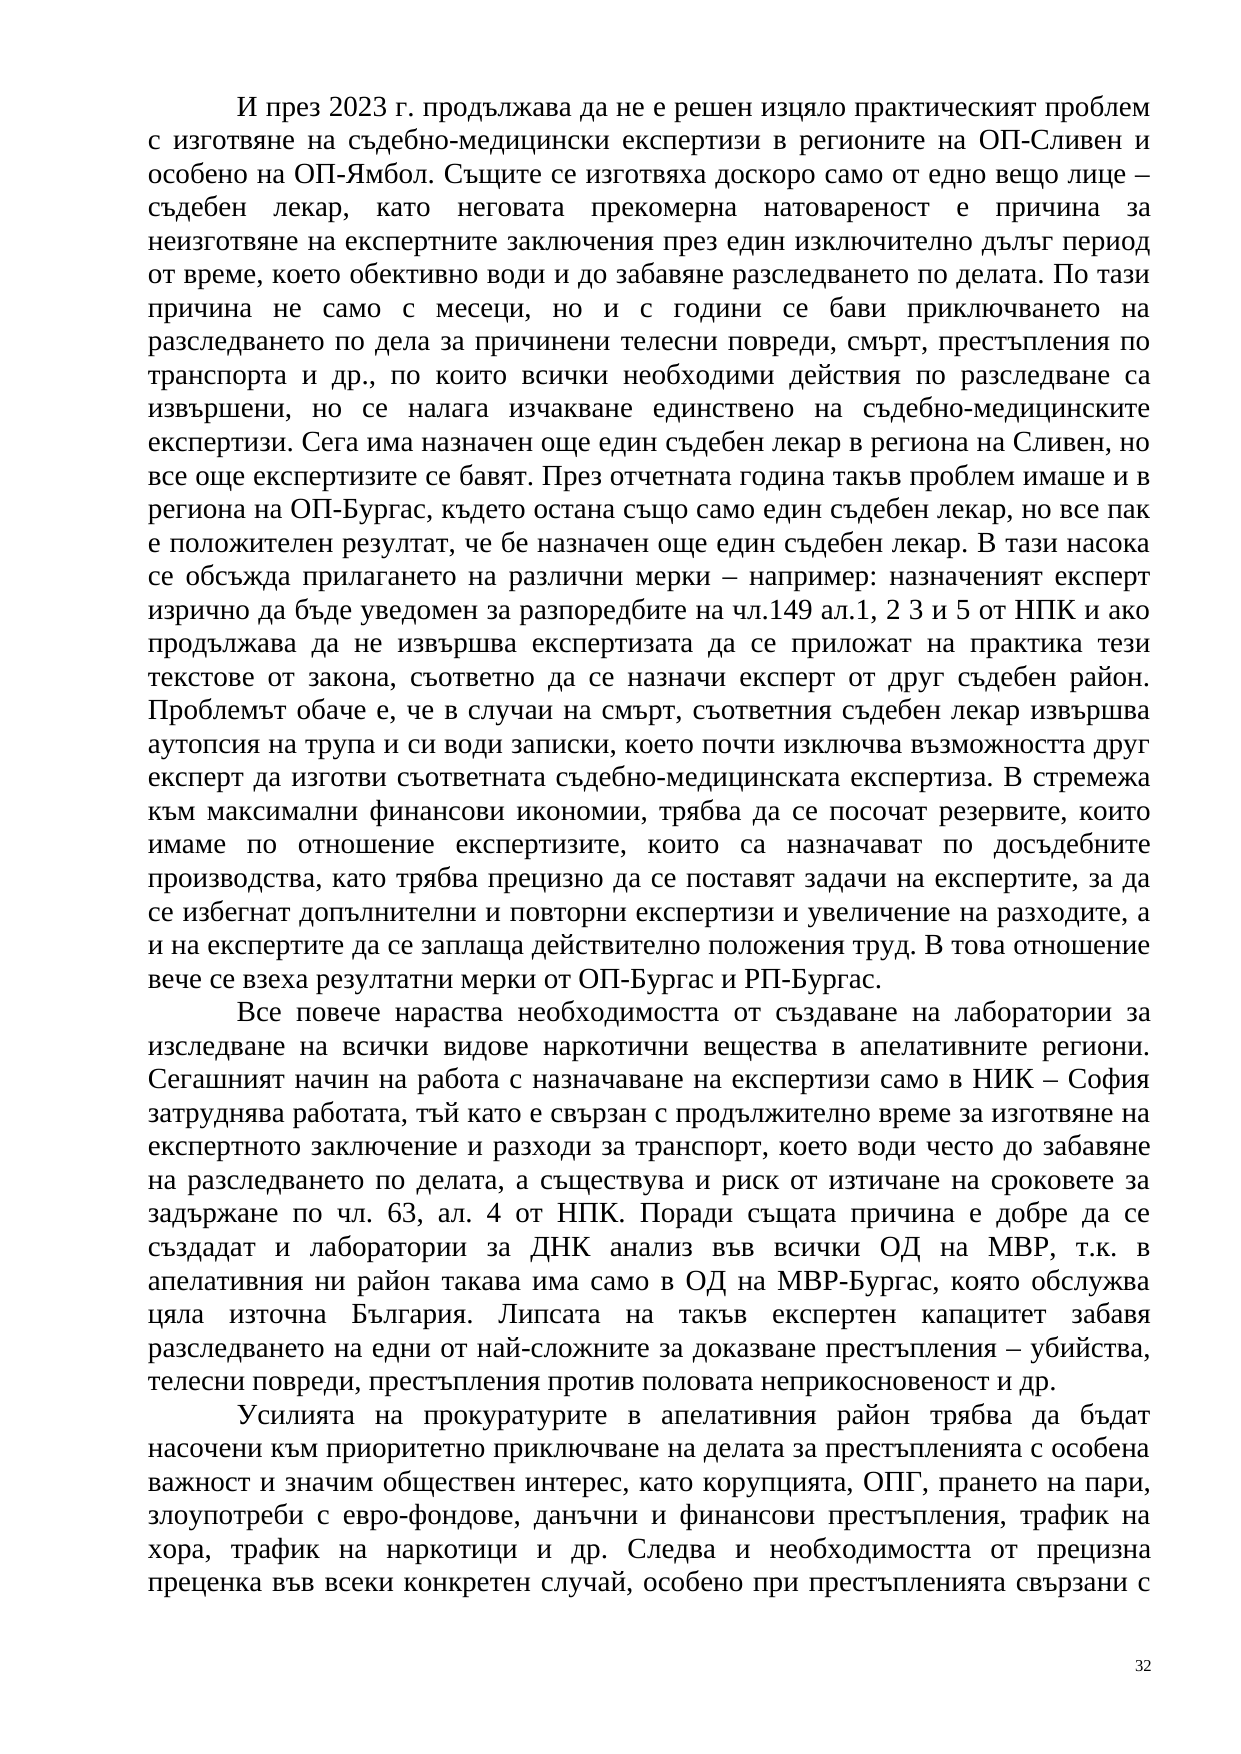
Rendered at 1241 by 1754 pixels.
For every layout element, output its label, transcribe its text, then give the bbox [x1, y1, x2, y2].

text И през 2023 г. продължава да не е решен изцяло практическият проблем с изготвяне на съдебно-медицински експертизи в регионите на ОП-Сливен и особено на ОП-Ямбол. Същите се изготвяха доскоро само от едно вещо лице – съдебен лекар, като неговата прекомерна натовареност е причина за неизготвяне на експертните заключения през един изключително дълъг период от време, което обективно води и до забавяне разследването по делата. По тази причина не само с месеци, но и с години се бави приключването на разследването по дела за причинени телесни повреди, смърт, престъпления по транспорта и др., по които всички необходими действия по разследване са извършени, но се налага изчакване единствено на съдебно-медицинските експертизи. Сега има назначен още един съдебен лекар в региона на Сливен, но все още експертизите се бавят. През отчетната година такъв проблем имаше и в региона на ОП-Бургас, където остана също само един съдебен лекар, но все пак е положителен резултат, че бе назначен още един съдебен лекар. В тази насока се обсъжда прилагането на различни мерки – например: назначеният експерт изрично да бъде уведомен за разпоредбите на чл.149 ал.1, 2 3 и 5 от НПК и ако продължава да не извършва експертизата да се приложат на практика тези текстове от закона, съответно да се назначи експерт от друг съдебен район. Проблемът обаче е, че в случаи на смърт, съответния съдебен лекар извършва аутопсия на трупа и си води записки, което почти изключва възможността друг експерт да изготви съответната съдебно-медицинската експертиза. В стремежа към максимални финансови икономии, трябва да се посочат резервите, които имаме по отношение експертизите, които са назначават по досъдебните производства, като трябва прецизно да се поставят задачи на експертите, за да се избегнат допълнителни и повторни експертизи и увеличение на разходите, а и на експертите да се заплаща действително положения труд. В това отношение вече се взеха резултатни мерки от ОП-Бургас и РП-Бургас. [148, 89, 1152, 994]
text Все повече нараства необходимостта от създаване на лаборатории за изследване на всички видове наркотични вещества в апелативните региони. Сегашният начин на работа с назначаване на експертизи само в НИК – София затруднява работата, тъй като е свързан с продължително време за изготвяне на експертното заключение и разходи за транспорт, което води често до забавяне на разследването по делата, а съществува и риск от изтичане на сроковете за задържане по чл. 63, ал. 4 от НПК. Поради същата причина е добре да се създадат и лаборатории за ДНК анализ във всички ОД на МВР, т.к. в апелативния ни район такава има само в ОД на МВР-Бургас, която обслужва цяла източна България. Липсата на такъв експертен капацитет забавя разследването на едни от най-сложните за доказване престъпления – убийства, телесни повреди, престъпления против половата неприкосновеност и др. [148, 994, 1152, 1397]
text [148, 1397, 1152, 1598]
